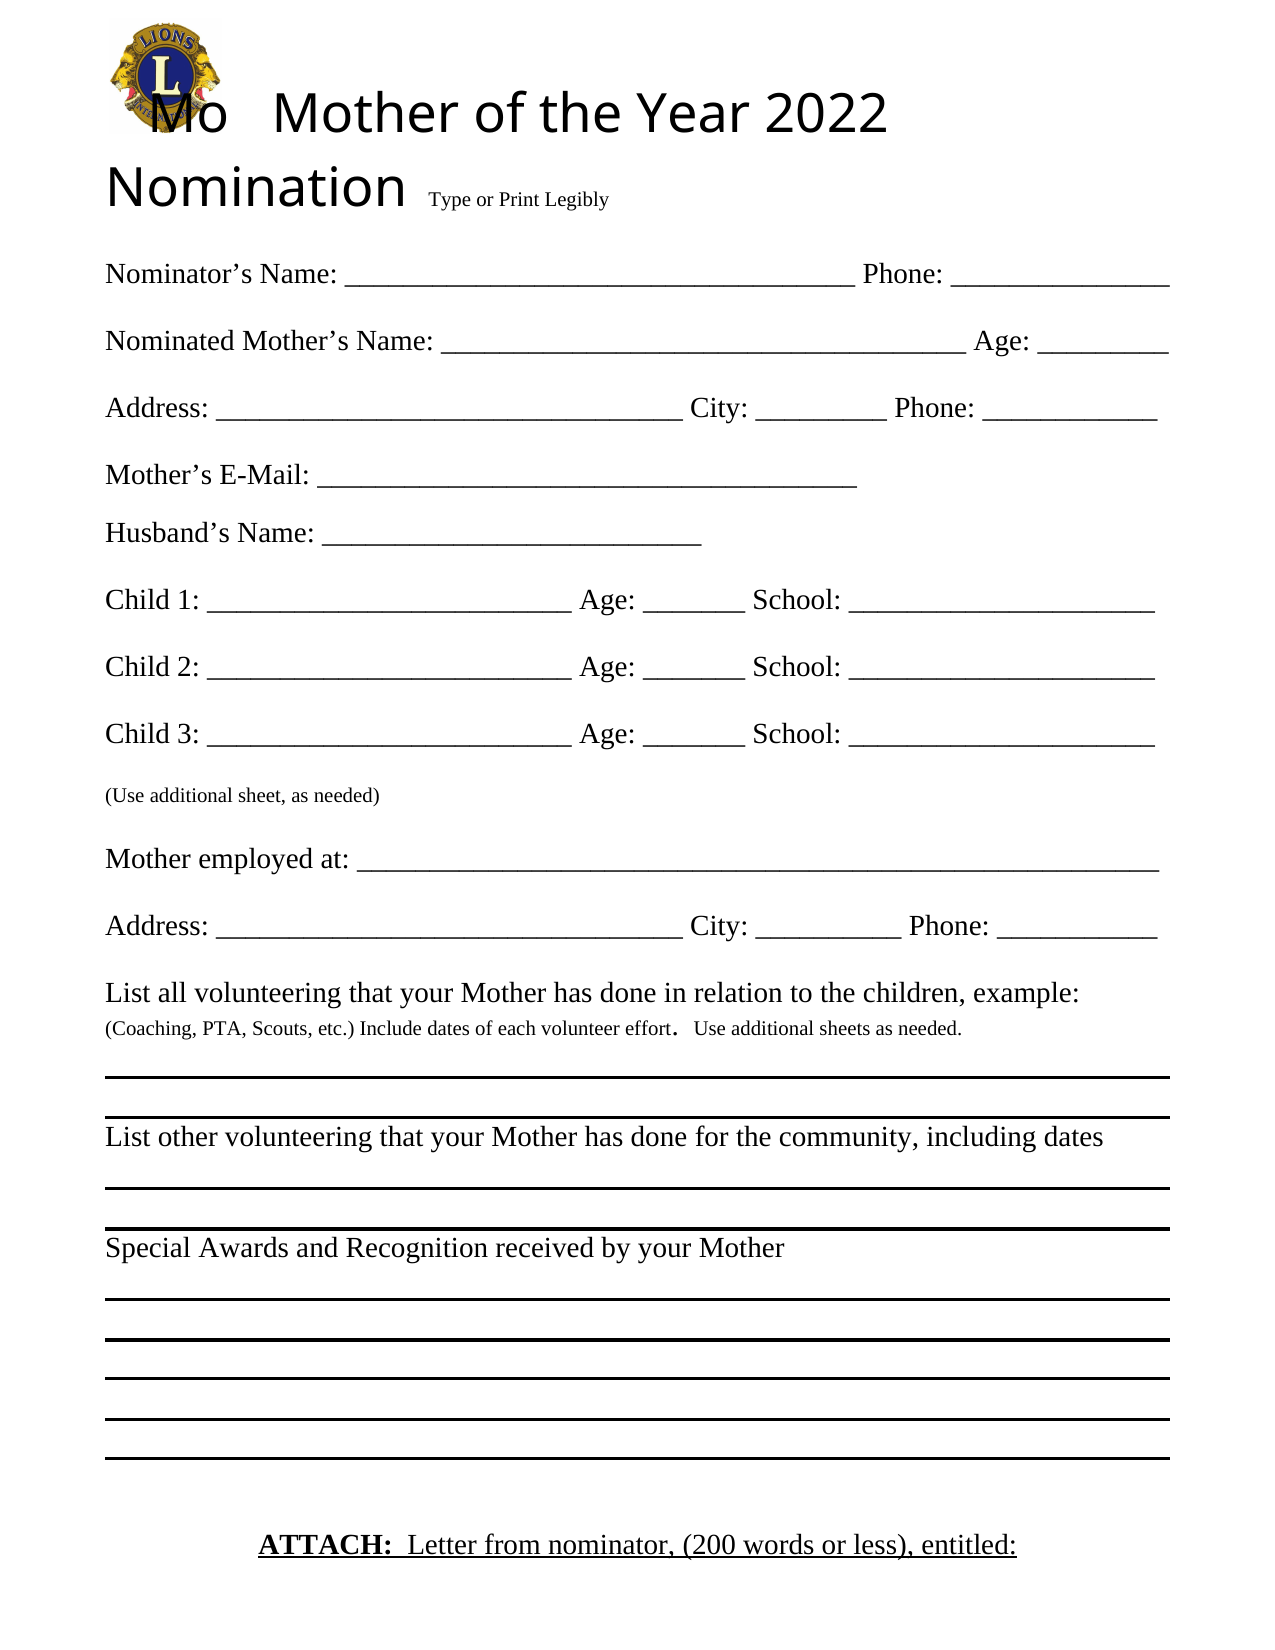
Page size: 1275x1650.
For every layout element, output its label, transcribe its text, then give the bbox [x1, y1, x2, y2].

text Child 2: _________________________ Age: _______ School: _____________________ [105, 649, 1170, 683]
text Nominator’s Name: ___________________________________ Phone: _______________ [105, 256, 1170, 289]
text ATTACH: Letter from nominator, (200 words or less), entitled: [105, 1527, 1170, 1561]
text List all volunteering that your Mother has done in relation to the children, example: (Coaching, PTA, Scouts, etc.) Include dates of each volunteer effort. Use additional sheets as needed. [105, 975, 1170, 1042]
text Nominated Mother’s Name: ____________________________________ Age: _________ [105, 323, 1170, 357]
text Child 3: _________________________ Age: _______ School: _____________________ [105, 716, 1170, 750]
text List other volunteering that your Mother has done for the community, including dates [105, 1119, 1170, 1153]
text (Use additional sheet, as needed) [105, 783, 1170, 807]
text Mother’s E-Mail: _____________________________________ [105, 457, 1170, 491]
text Special Awards and Recognition received by your Mother [105, 1231, 1170, 1264]
text Mother employed at: _______________________________________________________ [105, 841, 1170, 874]
text Husband’s Name: __________________________ [105, 515, 1170, 548]
text Address: ________________________________ City: _________ Phone: ____________ [105, 390, 1170, 424]
text Address: ________________________________ City: __________ Phone: ___________ [105, 908, 1170, 941]
text Child 1: _________________________ Age: _______ School: _____________________ [105, 582, 1170, 616]
